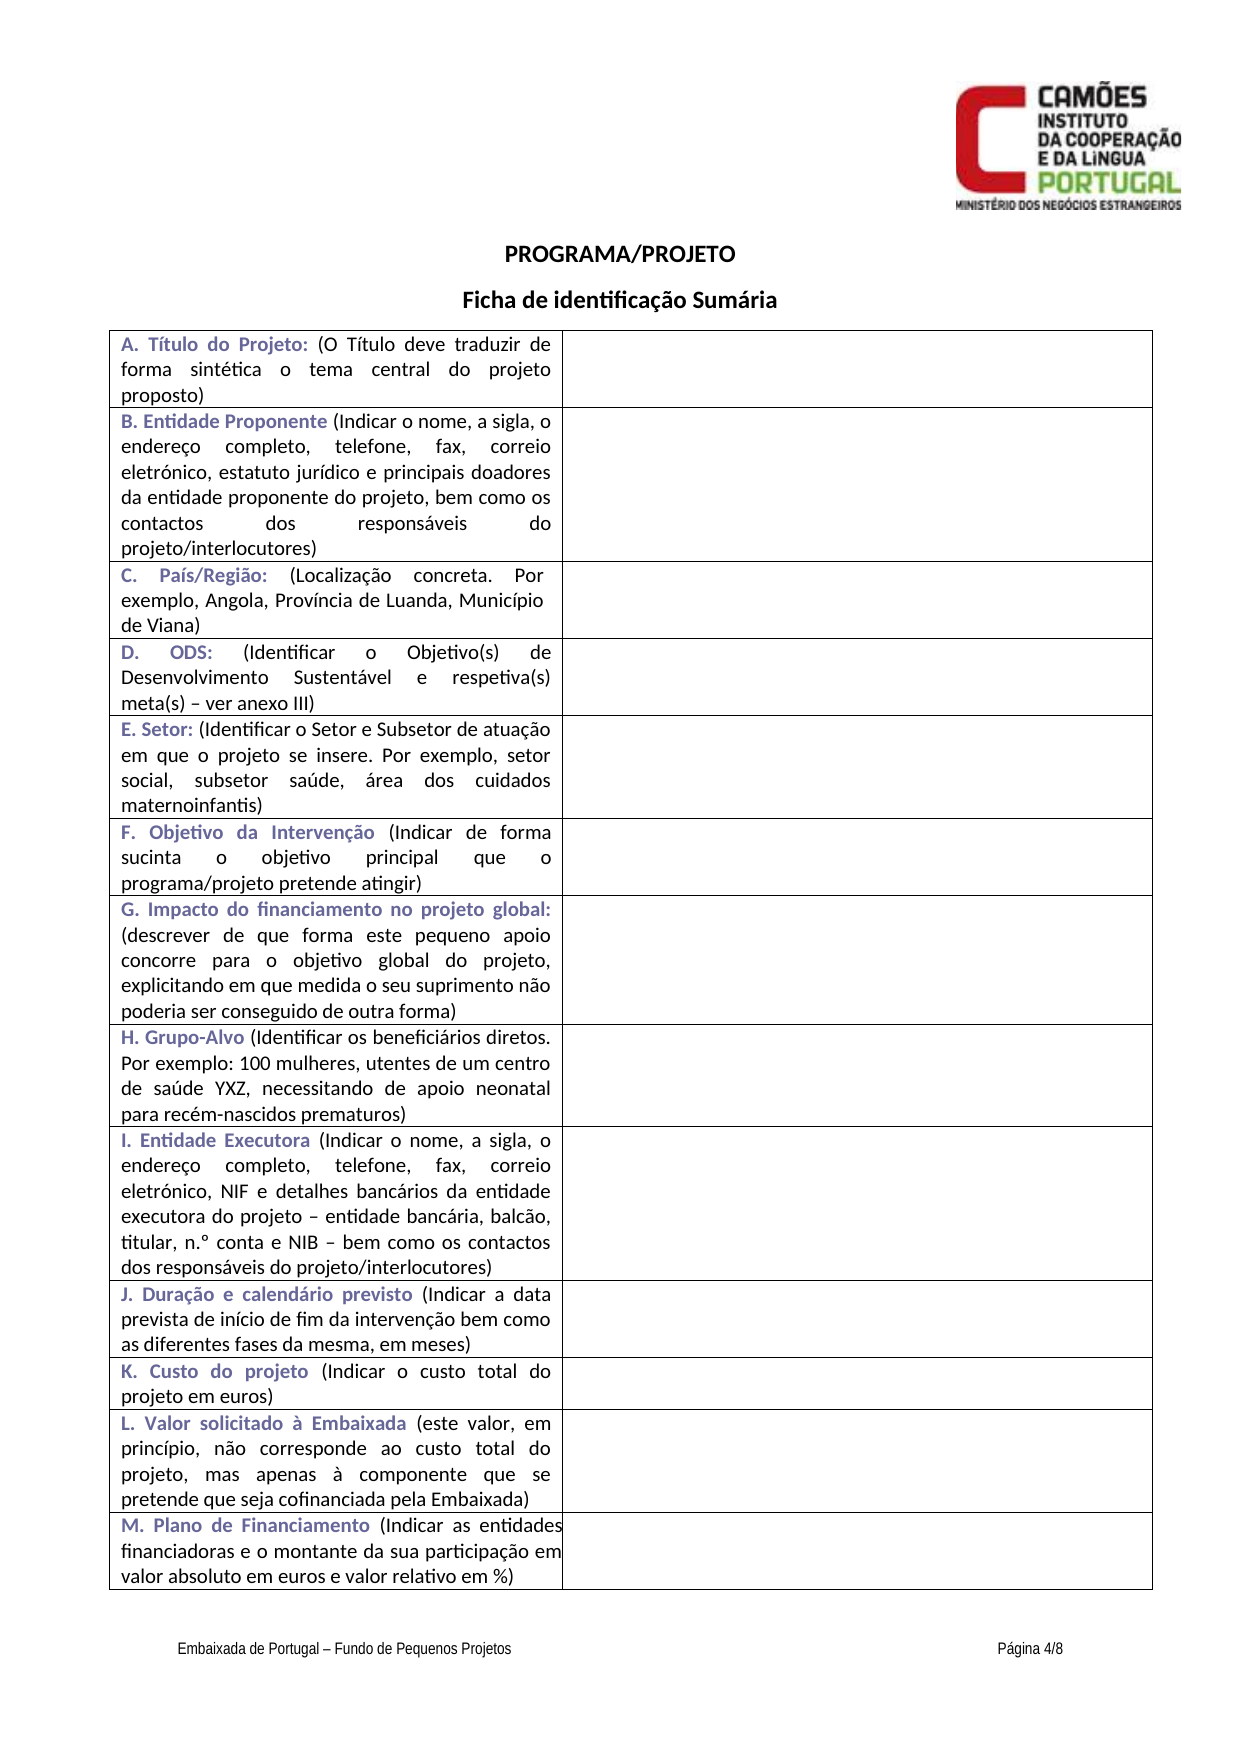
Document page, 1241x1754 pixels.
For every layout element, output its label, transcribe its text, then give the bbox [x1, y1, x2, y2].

table_cell I. Entidade Executora (Indicar o nome, a sigla, o endereço completo, telefone, fax, correio eletrónico, NIF e detalhes bancários da entidade executora do projeto – entidade bancária, balcão, titular, n.º conta e NIB – bem como os contactos dos responsáveis do projeto/interlocutores) [110, 1127, 562, 1280]
table_cell [563, 562, 1152, 638]
table_header A. Título do Projeto: (O Título deve traduzir de forma sintética o tema central do projeto proposto) [110, 331, 562, 407]
table_cell [563, 1281, 1152, 1357]
table_cell G. Impacto do financiamento no projeto global: (descrever de que forma este pequeno apoio concorre para o objetivo global do projeto, explicitando em que medida o seu suprimento não poderia ser conseguido de outra forma) [110, 896, 562, 1023]
table_header [563, 331, 1152, 407]
table_cell C. País/Região: (Localização concreta. Por exemplo, Angola, Província de Luanda, Município de Viana) [110, 562, 562, 638]
table_cell [563, 1513, 1152, 1589]
table_cell [563, 819, 1152, 895]
table_cell [563, 408, 1152, 561]
table_cell [563, 639, 1152, 715]
table_cell [563, 896, 1152, 1023]
table_cell [563, 1410, 1152, 1512]
picture [956, 81, 1182, 210]
table_cell [563, 1025, 1152, 1126]
table_cell D. ODS: (Identificar o Objetivo(s) de Desenvolvimento Sustentável e respetiva(s) meta(s) – ver anexo III) [110, 639, 562, 715]
table_cell E. Setor: (Identificar o Setor e Subsetor de atuação em que o projeto se insere. Por exemplo, setor social, subsetor saúde, área dos cuidados maternoinfantis) [110, 716, 562, 818]
table_cell M. Plano de Financiamento (Indicar as entidades financiadoras e o montante da sua participação em valor absoluto em euros e valor relativo em %) [110, 1513, 562, 1589]
table_cell L. Valor solicitado à Embaixada (este valor, em princípio, não corresponde ao custo total do projeto, mas apenas à componente que se pretende que seja cofinanciada pela Embaixada) [110, 1410, 562, 1512]
table_cell [563, 716, 1152, 818]
table_cell [563, 1358, 1152, 1409]
table_cell H. Grupo-Alvo (Identificar os beneficiários diretos. Por exemplo: 100 mulheres, utentes de um centro de saúde YXZ, necessitando de apoio neonatal para recém-nascidos prematuros) [110, 1025, 562, 1126]
table_cell B. Entidade Proponente (Indicar o nome, a sigla, o endereço completo, telefone, fax, correio eletrónico, estatuto jurídico e principais doadores da entidade proponente do projeto, bem como os contactos dos responsáveis do projeto/interlocutores) [110, 408, 562, 561]
title PROGRAMA/PROJETO [177, 238, 1063, 269]
table_cell F. Objetivo da Intervenção (Indicar de forma sucinta o objetivo principal que o programa/projeto pretende atingir) [110, 819, 562, 895]
table_cell K. Custo do projeto (Indicar o custo total do projeto em euros) [110, 1358, 562, 1409]
title Ficha de identificação Sumária [177, 284, 1063, 315]
table_cell J. Duração e calendário previsto (Indicar a data prevista de início de fim da intervenção bem como as diferentes fases da mesma, em meses) [110, 1281, 562, 1357]
table_cell [563, 1127, 1152, 1280]
